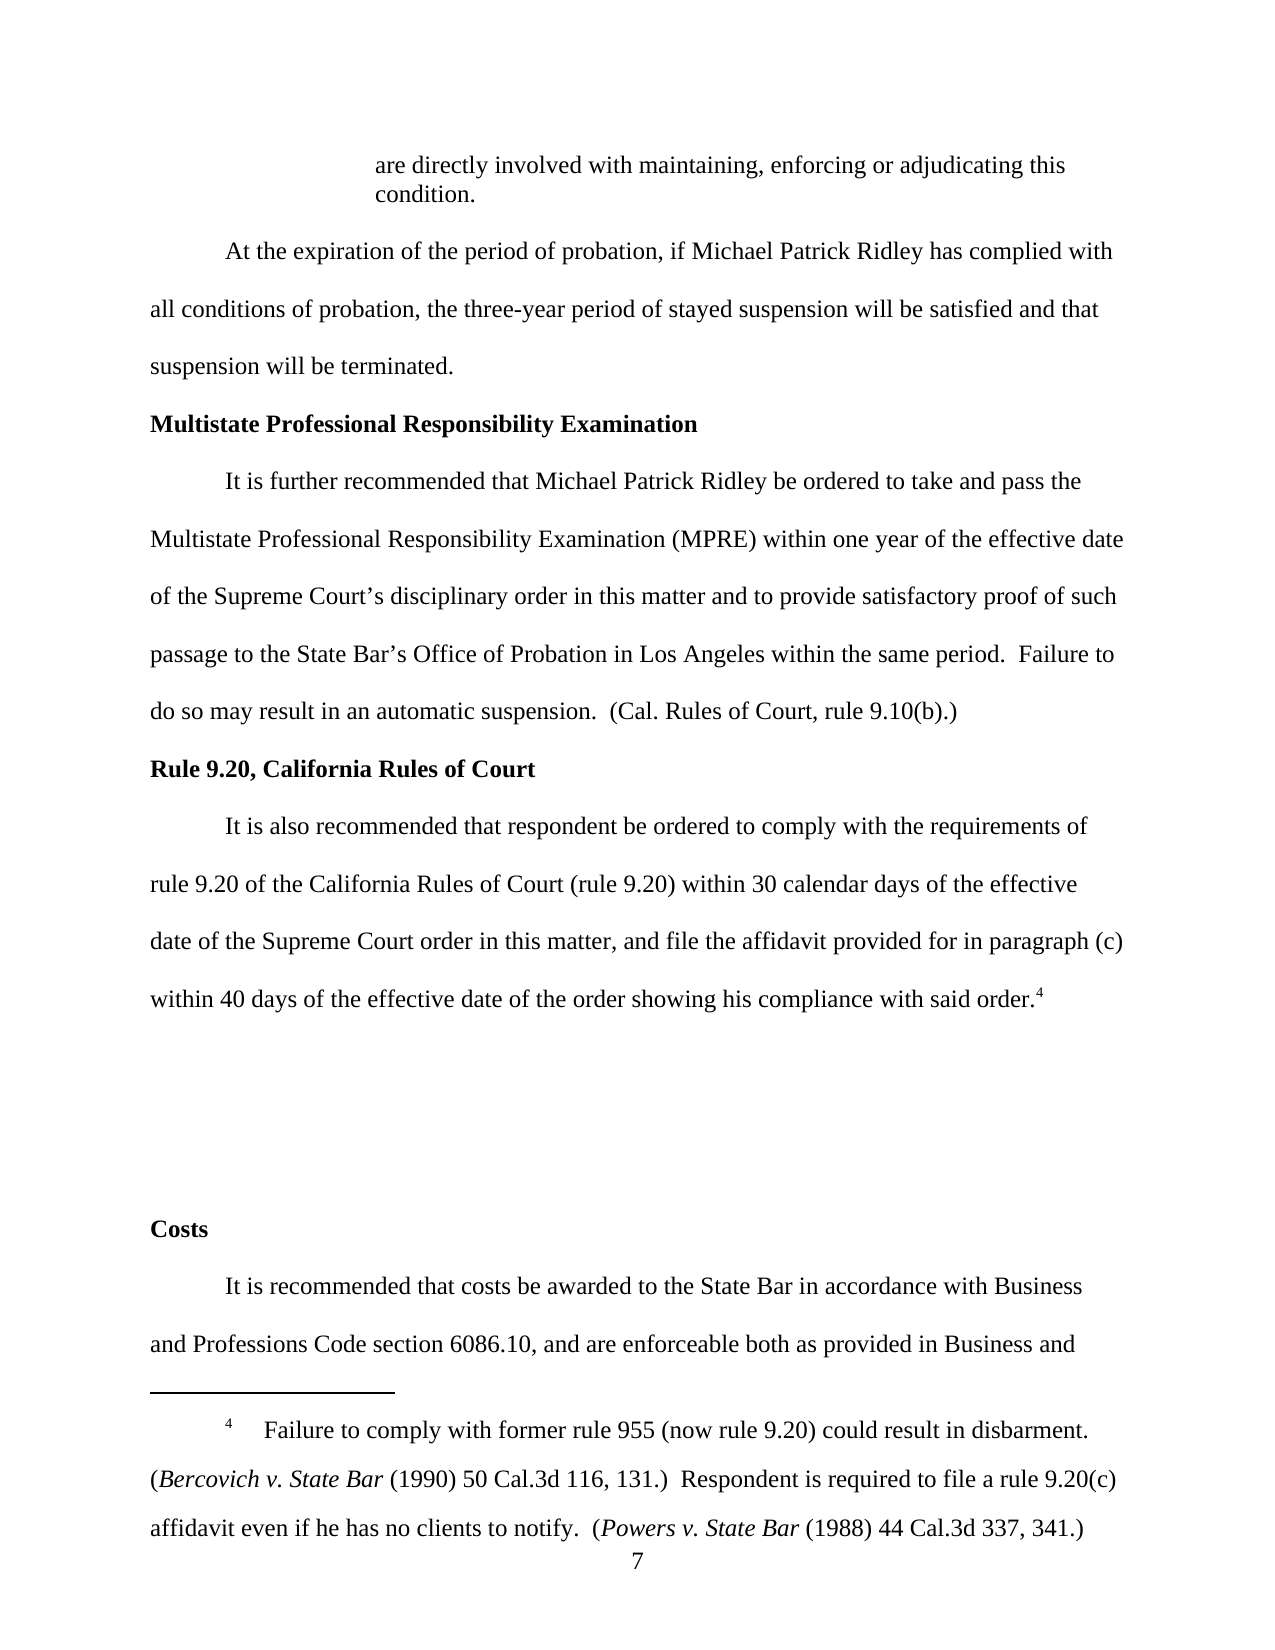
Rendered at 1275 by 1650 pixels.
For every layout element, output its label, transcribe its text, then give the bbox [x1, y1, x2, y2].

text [300, 150, 1125, 207]
text It is also recommended that respondent be ordered to comply with the requirements of rule 9.20 of the California Rules of Court (rule 9.20) within 30 calendar days of the effective date of the Supreme Court order in this matter, and file the affidavit provided for in paragraph (c) within 40 days of the effective date of the order showing his compliance with said order. [150, 811, 1125, 1012]
text At the expiration of the period of probation, if Michael Patrick Ridley has complied with all conditions of probation, the three-year period of stayed suspension will be satisfied and that suspension will be terminated. [150, 236, 1125, 380]
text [150, 1271, 1125, 1357]
text Multistate Professional Responsibility Examination [150, 409, 1125, 437]
text Rule 9.20, California Rules of Court [150, 754, 1125, 782]
text It is further recommended that Michael Patrick Ridley be ordered to take and pass the Multistate Professional Responsibility Examination (MPRE) within one year of the effective date of the Supreme Court’s disciplinary order in this matter and to provide satisfactory proof of such passage to the State Bar’s Office of Probation in Los Angeles within the same period. Failure to do so may result in an automatic suspension. (Cal. Rules of Court, rule 9.10(b).) [150, 466, 1125, 725]
text Costs [150, 1214, 1125, 1242]
